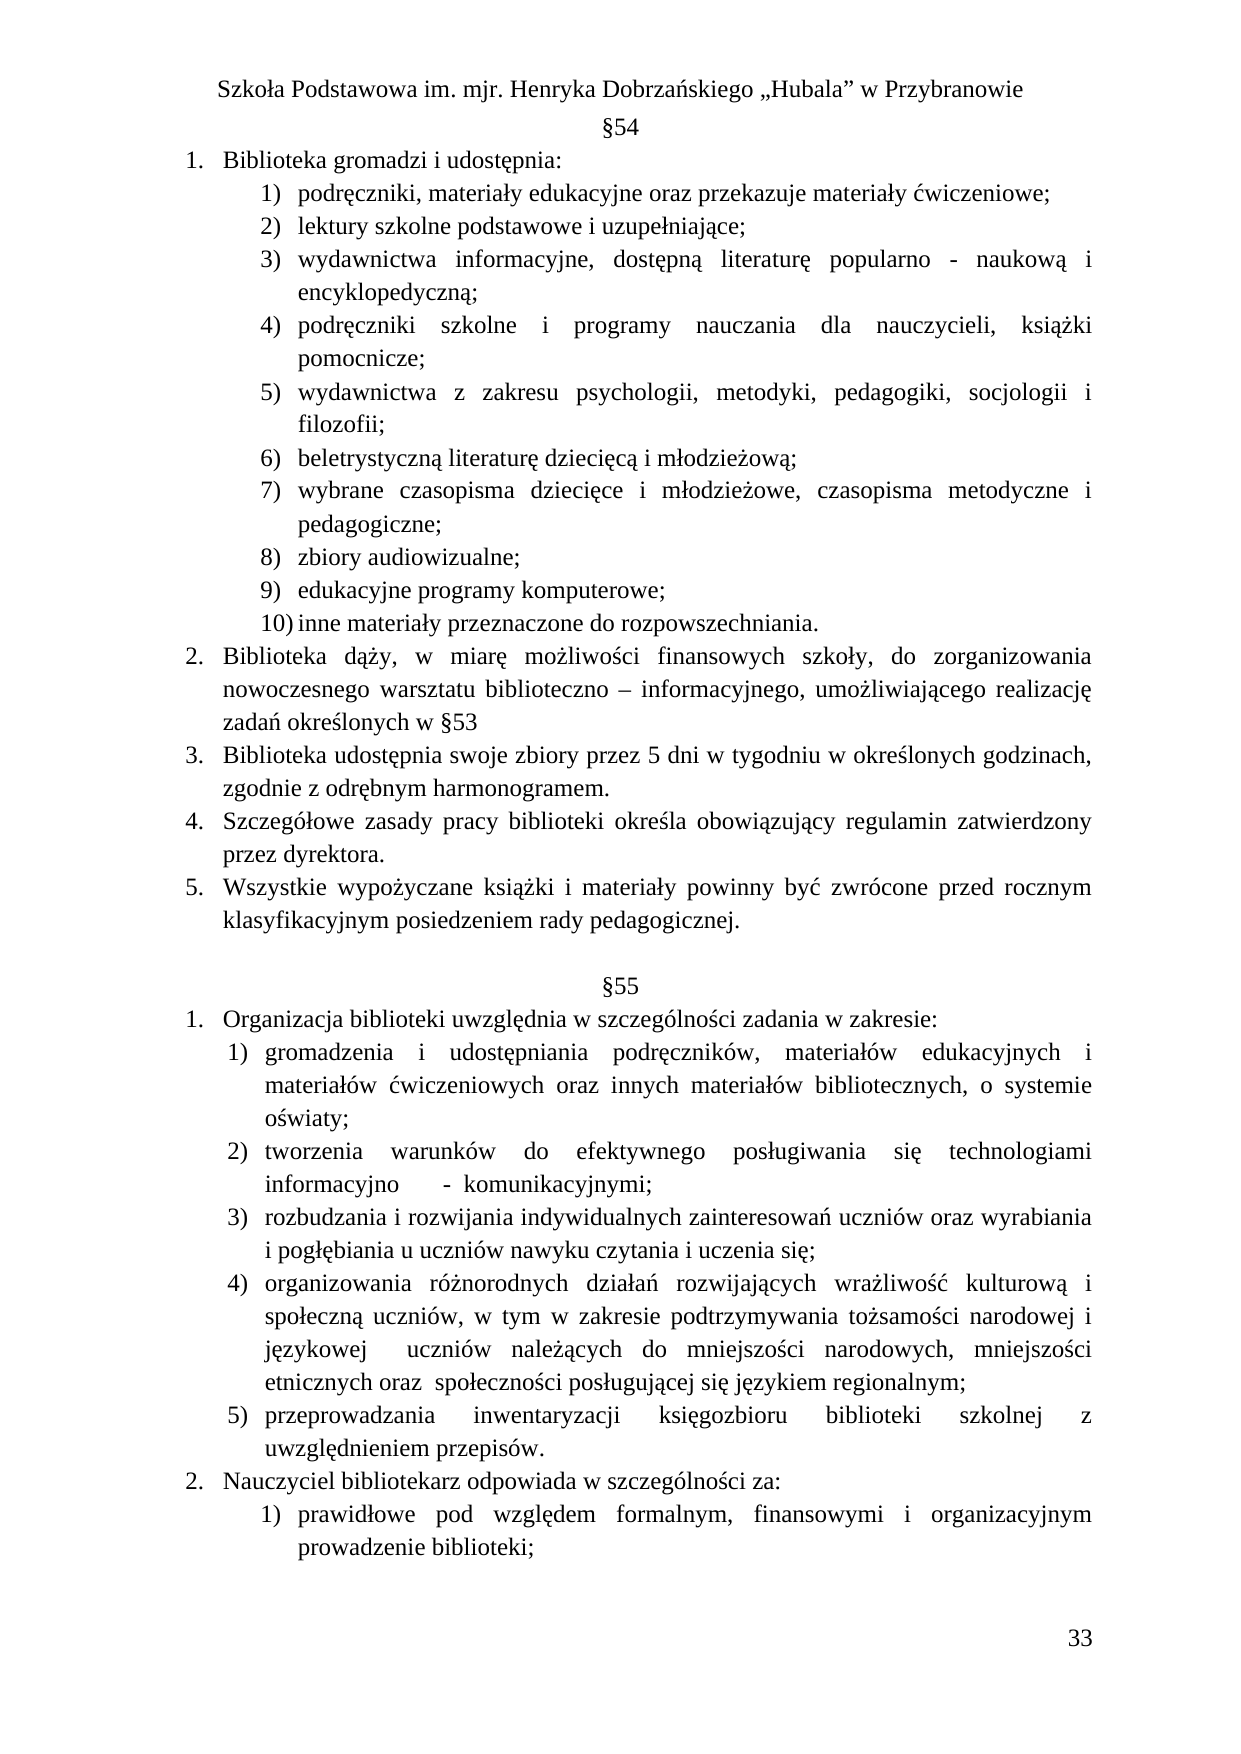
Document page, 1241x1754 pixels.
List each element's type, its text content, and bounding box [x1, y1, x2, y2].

list podręczniki, materiały edukacyjne oraz przekazuje materiały ćwiczeniowe; [260, 178, 1092, 207]
list gromadzenia i udostępniania podręczników, materiałów edukacyjnych i materiałów ćwiczeniowych oraz innych materiałów bibliotecznych, o systemie oświaty; [227, 1037, 1092, 1132]
list Szczegółowe zasady pracy biblioteki określa obowiązujący regulamin zatwierdzony przez dyrektora. [185, 806, 1092, 868]
list Wszystkie wypożyczane książki i materiały powinny być zwrócone przed rocznym klasyfikacyjnym posiedzeniem rady pedagogicznej. [185, 872, 1092, 934]
text §54 [148, 112, 1092, 141]
list Biblioteka udostępnia swoje zbiory przez 5 dni w tygodniu w określonych godzinach, zgodnie z odrębnym harmonogramem. [185, 740, 1092, 802]
list beletrystyczną literaturę dziecięcą i młodzieżową; [260, 443, 1092, 471]
list podręczniki szkolne i programy nauczania dla nauczycieli, książki pomocnicze; [260, 311, 1092, 372]
list inne materiały przeznaczone do rozpowszechniania. [260, 608, 1092, 636]
list rozbudzania i rozwijania indywidualnych zainteresowań uczniów oraz wyrabiania i pogłębiania u uczniów nawyku czytania i uczenia się; [227, 1202, 1092, 1264]
list tworzenia warunków do efektywnego posługiwania się technologiami informacyjno - komunikacyjnymi; [227, 1136, 1092, 1198]
list wydawnictwa z zakresu psychologii, metodyki, pedagogiki, socjologii i filozofii; [260, 377, 1092, 438]
list Biblioteka dąży, w miarę możliwości finansowych szkoły, do zorganizowania nowoczesnego warsztatu biblioteczno – informacyjnego, umożliwiającego realizację zadań określonych w §53 [185, 641, 1092, 736]
list wydawnictwa informacyjne, dostępną literaturę popularno - naukową i encyklopedyczną; [260, 244, 1092, 306]
list prawidłowe pod względem formalnym, finansowymi i organizacyjnym prowadzenie biblioteki; [260, 1499, 1092, 1561]
text §55 [148, 971, 1092, 1000]
list Organizacja biblioteki uwzględnia w szczególności zadania w zakresie: [185, 1004, 1092, 1033]
list zbiory audiowizualne; [260, 542, 1092, 570]
list organizowania różnorodnych działań rozwijających wrażliwość kulturową i społeczną uczniów, w tym w zakresie podtrzymywania tożsamości narodowej i językowej uczniów należących do mniejszości narodowych, mniejszości etnicznych oraz społeczności posługującej się językiem regionalnym; [227, 1268, 1092, 1396]
list edukacyjne programy komputerowe; [260, 575, 1092, 603]
list Biblioteka gromadzi i udostępnia: [185, 145, 1092, 174]
list Nauczyciel bibliotekarz odpowiada w szczególności za: [185, 1466, 1092, 1495]
list lektury szkolne podstawowe i uzupełniające; [260, 211, 1092, 240]
list przeprowadzania inwentaryzacji księgozbioru biblioteki szkolnej z uwzględnieniem przepisów. [227, 1400, 1092, 1462]
list wybrane czasopisma dziecięce i młodzieżowe, czasopisma metodyczne i pedagogiczne; [260, 476, 1092, 537]
